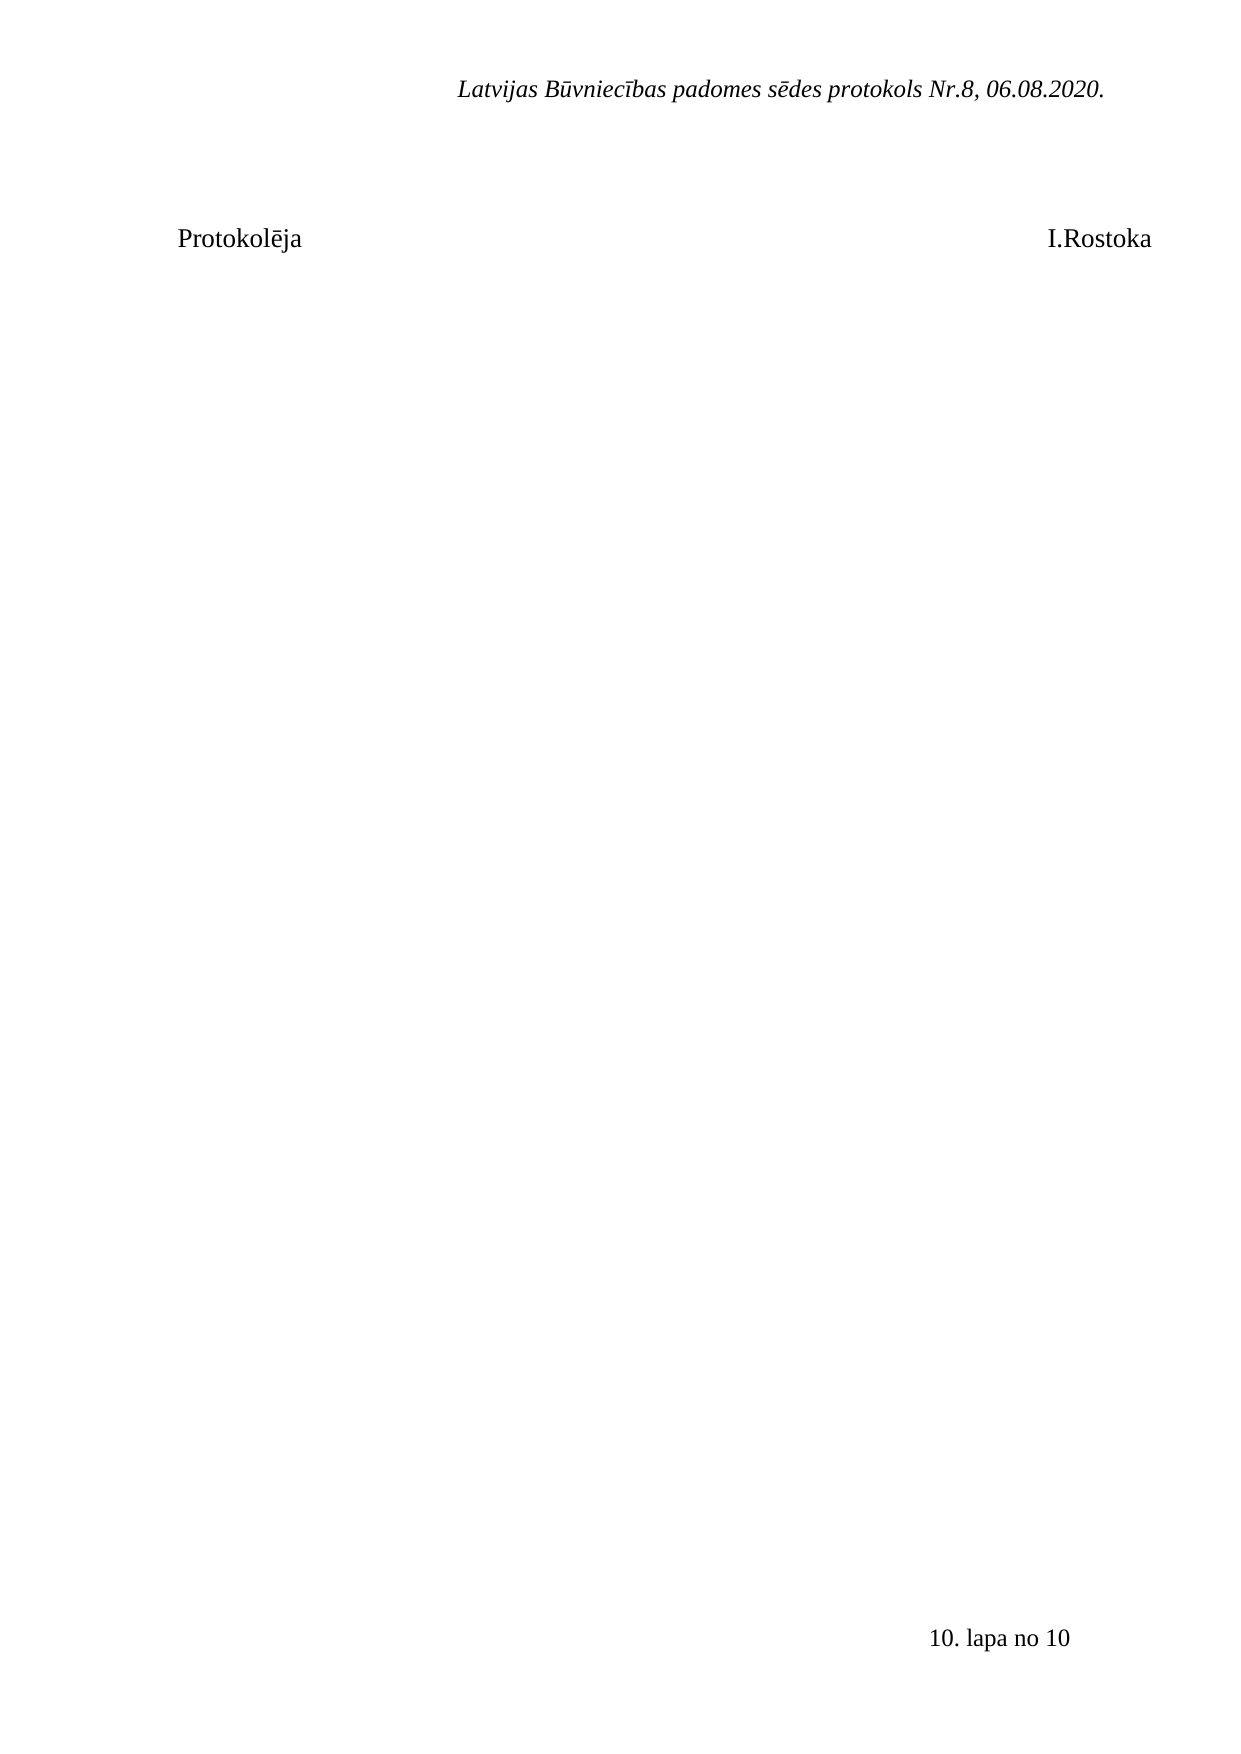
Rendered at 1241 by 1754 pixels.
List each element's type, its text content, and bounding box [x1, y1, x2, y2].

text Protokolēja I.Rostoka [177, 222, 1108, 253]
